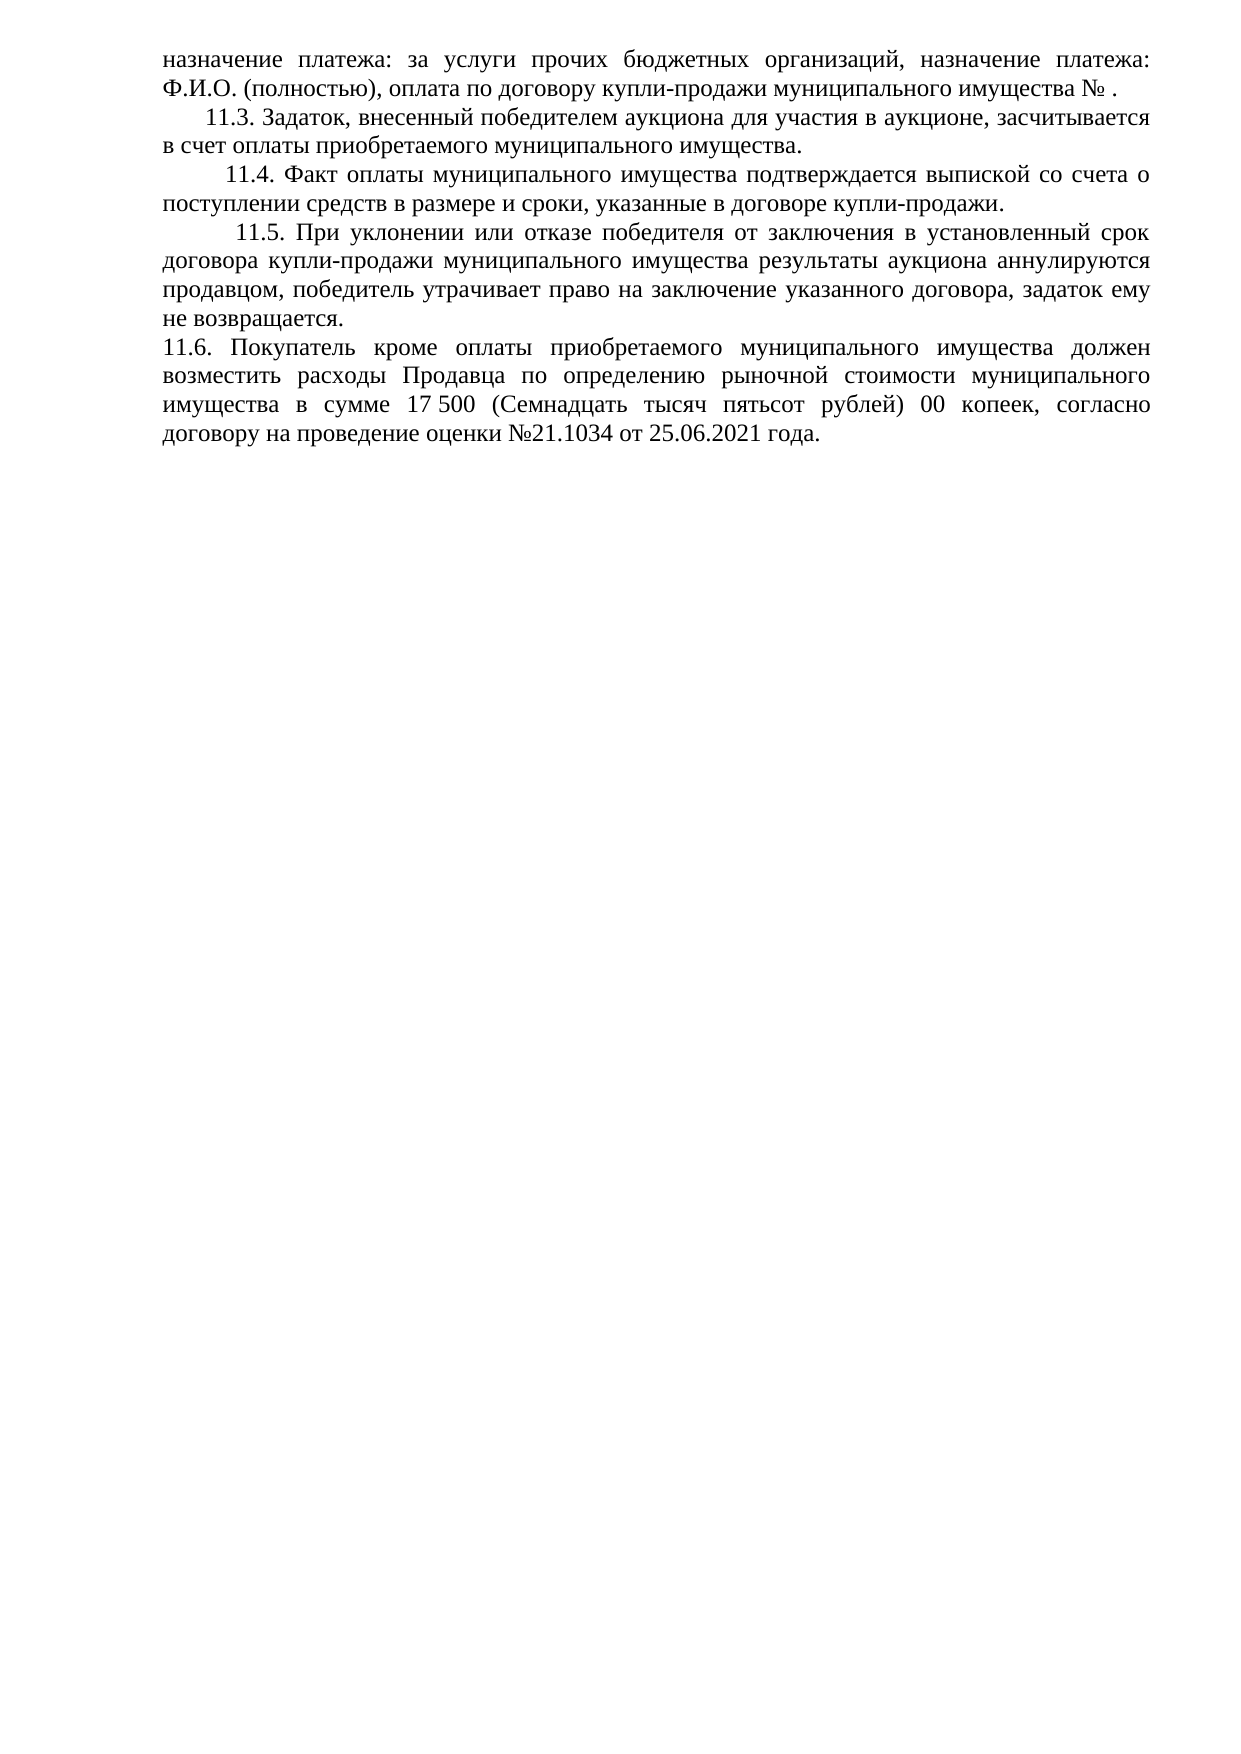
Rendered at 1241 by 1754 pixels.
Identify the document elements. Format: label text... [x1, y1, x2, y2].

text 11.6. Покупатель кроме оплаты приобретаемого муниципального имущества должен возместить расходы Продавца по определению рыночной стоимости муниципального имущества в сумме 17 500 (Семнадцать тысяч пятьсот рублей) 00 копеек, согласно договору на проведение оценки №21.1034 от 25.06.2021 года. [162, 332, 1152, 447]
text 11.4. Факт оплаты муниципального имущества подтверждается выпиской со счета о поступлении средств в размере и сроки, указанные в договоре купли-продажи. [162, 159, 1152, 217]
text назначение платежа: за услуги прочих бюджетных организаций, назначение платежа: Ф.И.О. (полностью), оплата по договору купли-продажи муниципального имущества № . [162, 44, 1152, 102]
text 11.5. При уклонении или отказе победителя от заключения в установленный срок договора купли-продажи муниципального имущества результаты аукциона аннулируются продавцом, победитель утрачивает право на заключение указанного договора, задаток ему не возвращается. [162, 217, 1152, 332]
text 11.3. Задаток, внесенный победителем аукциона для участия в аукционе, засчитывается в счет оплаты приобретаемого муниципального имущества. [162, 102, 1152, 159]
